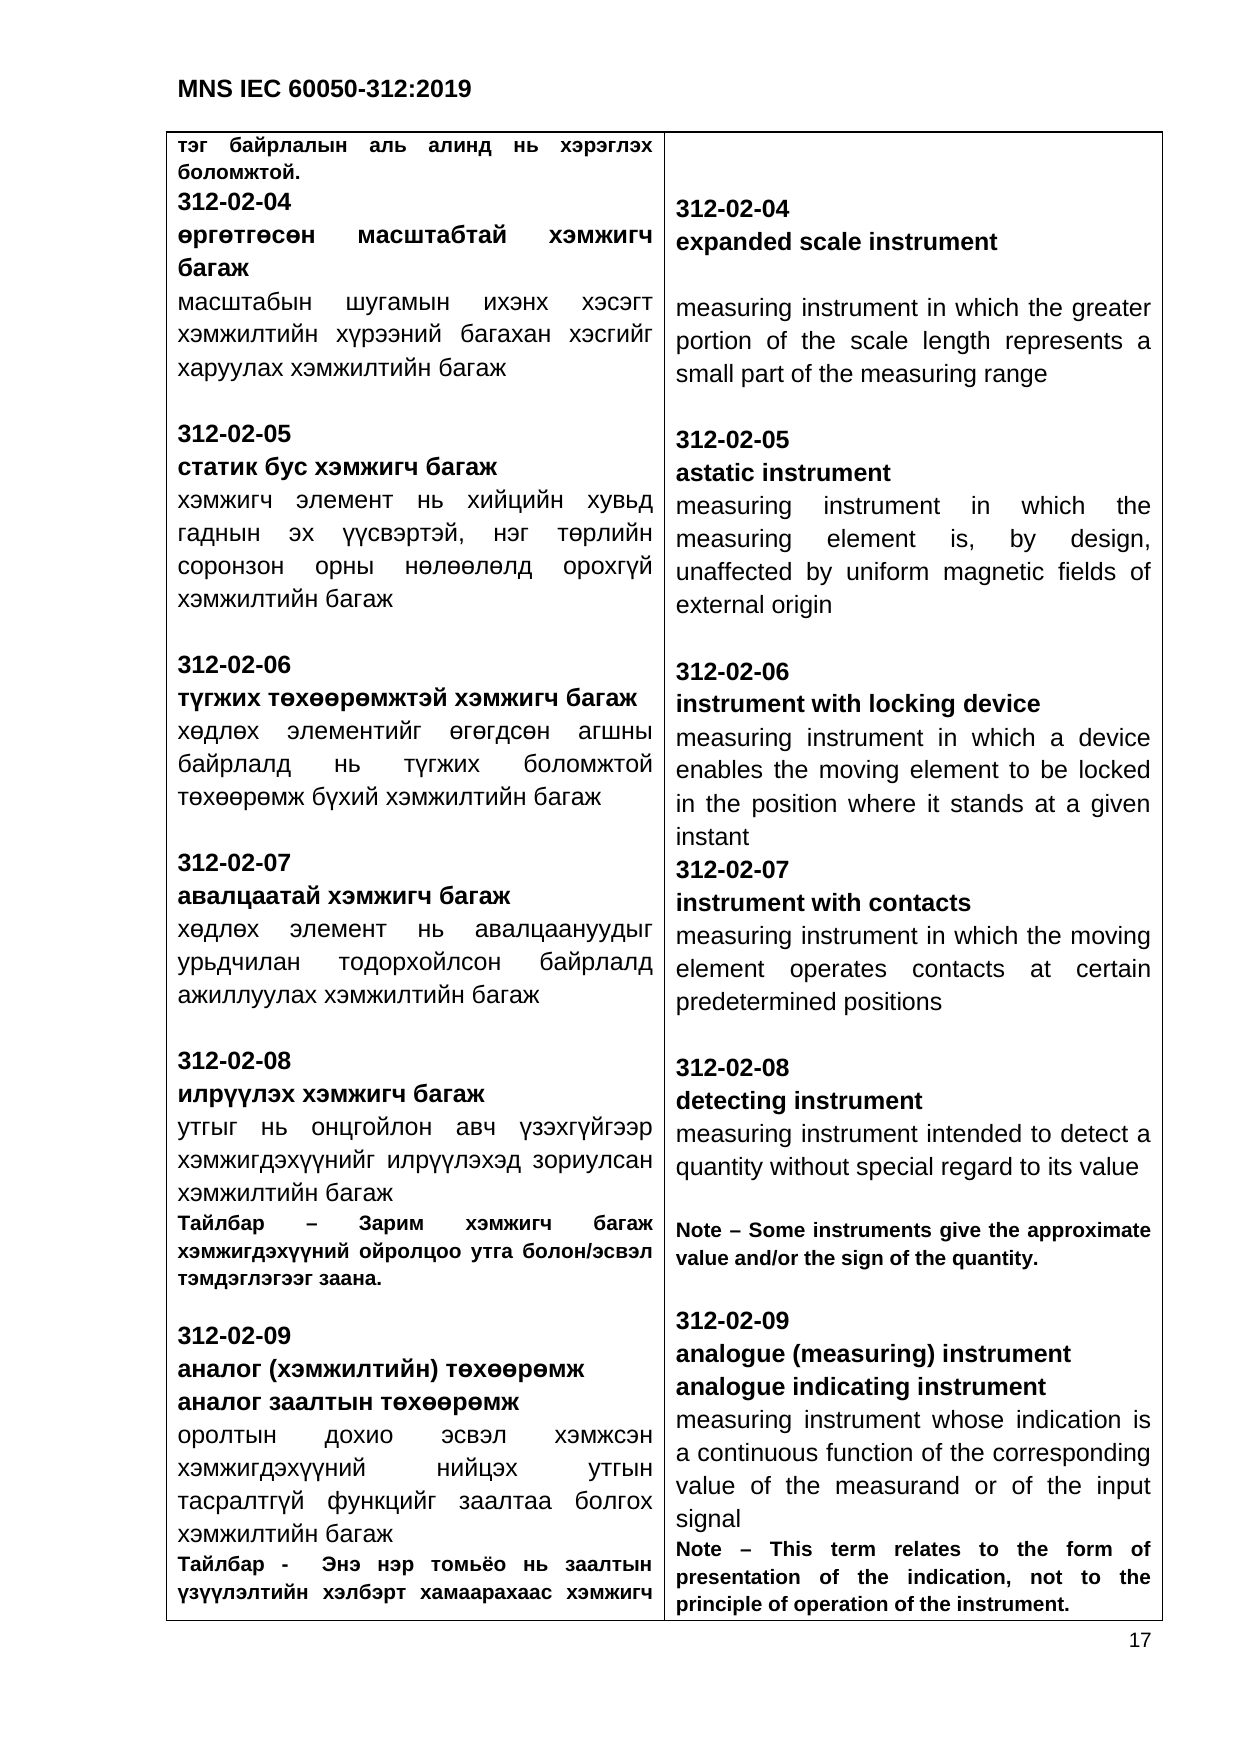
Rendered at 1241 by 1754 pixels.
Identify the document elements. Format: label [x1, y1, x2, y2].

table_header [665, 133, 1162, 1620]
table_header [167, 133, 664, 1620]
